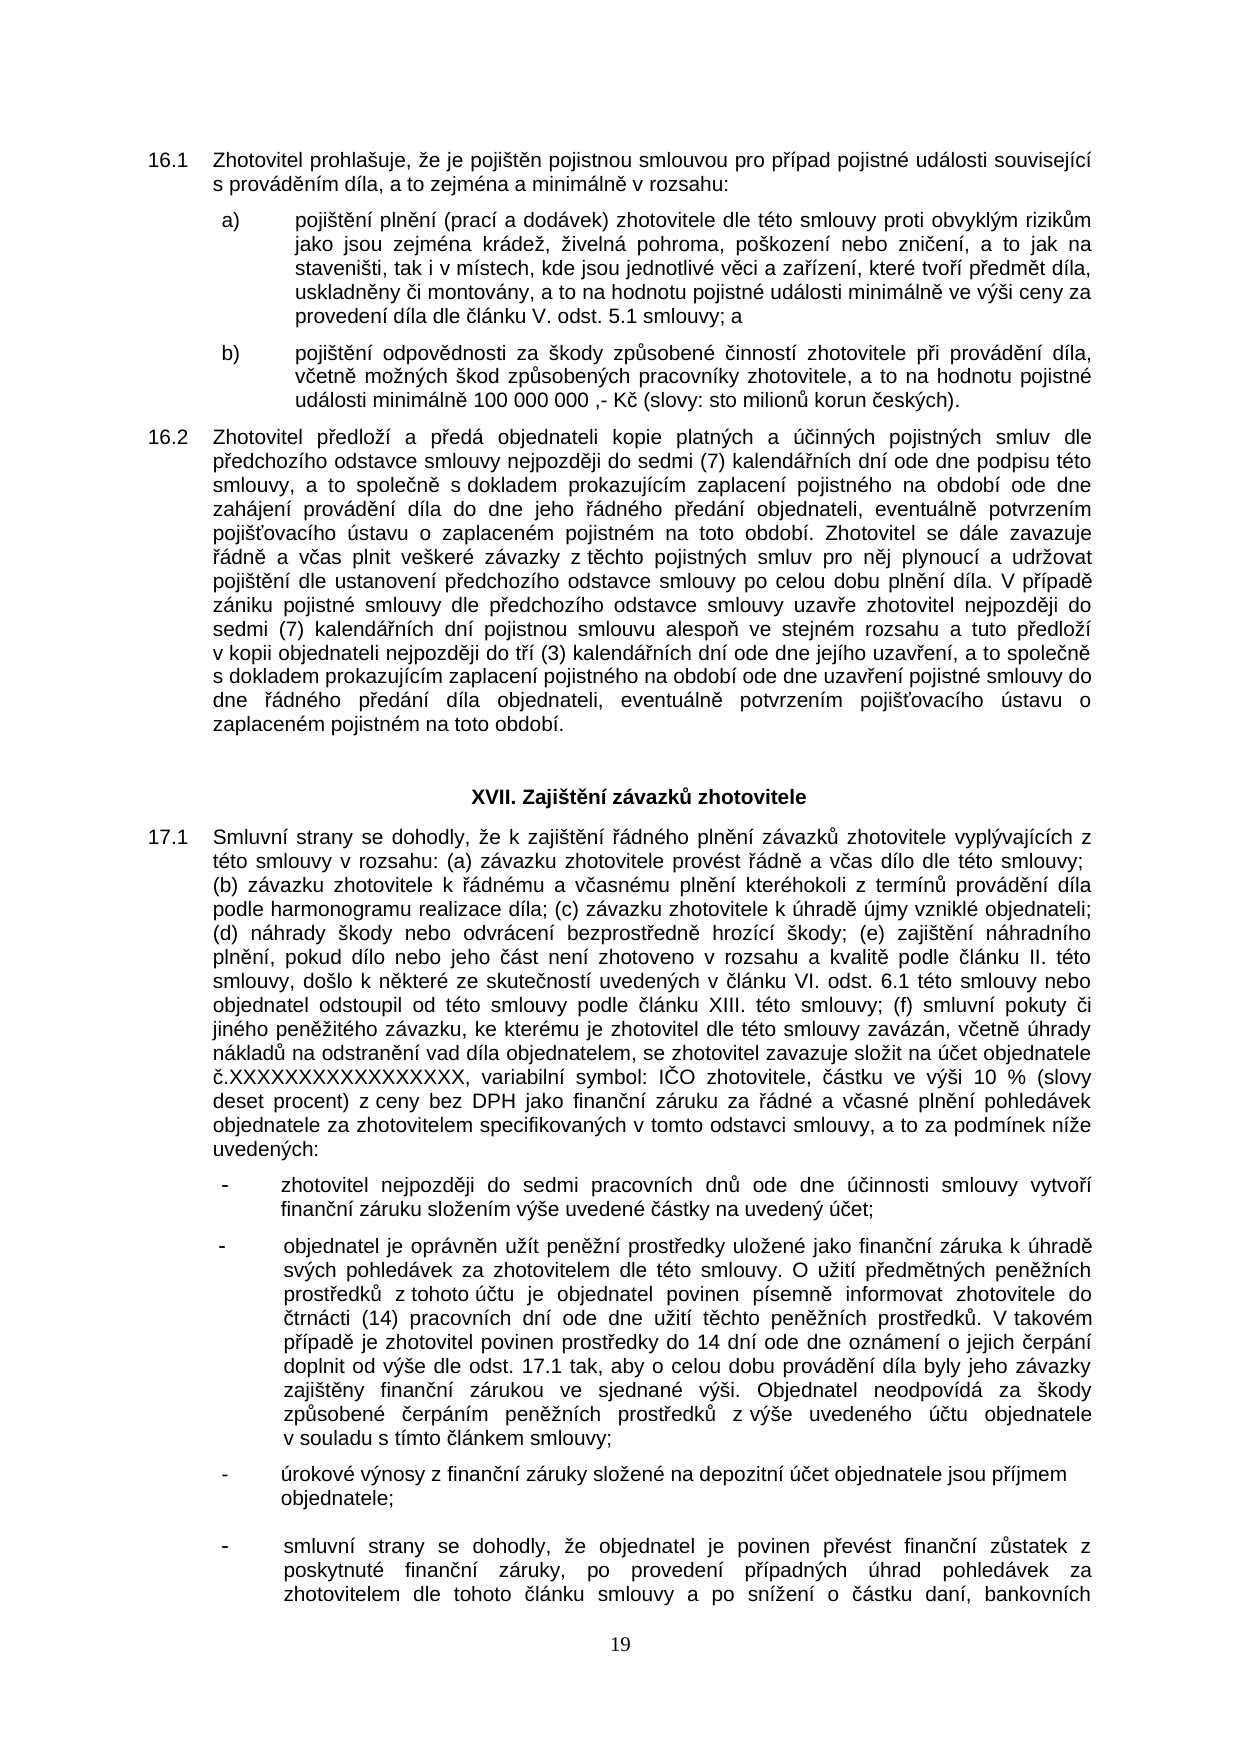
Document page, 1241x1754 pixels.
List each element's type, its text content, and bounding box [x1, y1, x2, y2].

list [221, 1534, 1093, 1606]
list Zhotovitel prohlašuje, že je pojištěn pojistnou smlouvou pro případ pojistné události související s prováděním díla, a to zejména a minimálně v rozsahu: [148, 148, 1093, 196]
list úrokové výnosy z finanční záruky složené na depozitní účet objednatele jsou příjmem objednatele; [221, 1462, 1093, 1510]
list pojištění odpovědnosti za škody způsobené činností zhotovitele při provádění díla, včetně možných škod způsobených pracovníky zhotovitele, a to na hodnotu pojistné události minimálně 100 000 000 ,- Kč (slovy: sto milionů korun českých). [221, 340, 1093, 412]
list zhotovitel nejpozději do sedmi pracovních dnů ode dne účinnosti smlouvy vytvoří finanční záruku složením výše uvedené částky na uvedený účet; [221, 1173, 1093, 1221]
list objednatel je oprávněn užít peněžní prostředky uložené jako finanční záruka k úhradě svých pohledávek za zhotovitelem dle této smlouvy. O užití předmětných peněžních prostředků z tohoto účtu je objednatel povinen písemně informovat zhotovitele do čtrnácti (14) pracovních dní ode dne užití těchto peněžních prostředků. V takovém případě je zhotovitel povinen prostředky do 14 dní ode dne oznámení o jejich čerpání doplnit od výše dle odst. 17.1 tak, aby o celou dobu provádění díla byly jeho závazky zajištěny finanční zárukou ve sjednané výši. Objednatel neodpovídá za škody způsobené čerpáním peněžních prostředků z výše uvedeného účtu objednatele v souladu s tímto článkem smlouvy; [218, 1233, 1093, 1449]
list Smluvní strany se dohodly, že k zajištění řádného plnění závazků zhotovitele vyplývajících z této smlouvy v rozsahu: (a) závazku zhotovitele provést řádně a včas dílo dle této smlouvy; (b) závazku zhotovitele k řádnému a včasnému plnění kteréhokoli z termínů provádění díla podle harmonogramu realizace díla; (c) závazku zhotovitele k úhradě újmy vzniklé objednateli; (d) náhrady škody nebo odvrácení bezprostředně hrozící škody; (e) zajištění náhradního plnění, pokud dílo nebo jeho část není zhotoveno v rozsahu a kvalitě podle článku II. této smlouvy, došlo k některé ze skutečností uvedených v článku VI. odst. 6.1 této smlouvy nebo objednatel odstoupil od této smlouvy podle článku XIII. této smlouvy; (f) smluvní pokuty či jiného peněžitého závazku, ke kterému je zhotovitel dle této smlouvy zavázán, včetně úhrady nákladů na odstranění vad díla objednatelem, se zhotovitel zavazuje složit na účet objednatele č.XXXXXXXXXXXXXXXXX, variabilní symbol: IČO zhotovitele, částku ve výši 10 % (slovy deset procent) z ceny bez DPH jako finanční záruku za řádné a včasné plnění pohledávek objednatele za zhotovitelem specifikovaných v tomto odstavci smlouvy, a to za podmínek níže uvedených: [148, 825, 1093, 1161]
list Zajištění závazků zhotovitele [185, 785, 1093, 809]
list Zhotovitel předloží a předá objednateli kopie platných a účinných pojistných smluv dle předchozího odstavce smlouvy nejpozději do sedmi (7) kalendářních dní ode dne podpisu této smlouvy, a to společně s dokladem prokazujícím zaplacení pojistného na období ode dne zahájení provádění díla do dne jeho řádného předání objednateli, eventuálně potvrzením pojišťovacího ústavu o zaplaceném pojistném na toto období. Zhotovitel se dále zavazuje řádně a včas plnit veškeré závazky z těchto pojistných smluv pro něj plynoucí a udržovat pojištění dle ustanovení předchozího odstavce smlouvy po celou dobu plnění díla. V případě zániku pojistné smlouvy dle předchozího odstavce smlouvy uzavře zhotovitel nejpozději do sedmi (7) kalendářních dní pojistnou smlouvu alespoň ve stejném rozsahu a tuto předloží v kopii objednateli nejpozději do tří (3) kalendářních dní ode dne jejího uzavření, a to společně s dokladem prokazujícím zaplacení pojistného na období ode dne uzavření pojistné smlouvy do dne řádného předání díla objednateli, eventuálně potvrzením pojišťovacího ústavu o zaplaceném pojistném na toto období. [148, 425, 1093, 736]
list pojištění plnění (prací a dodávek) zhotovitele dle této smlouvy proti obvyklým rizikům jako jsou zejména krádež, živelná pohroma, poškození nebo zničení, a to jak na staveništi, tak i v místech, kde jsou jednotlivé věci a zařízení, které tvoří předmět díla, uskladněny či montovány, a to na hodnotu pojistné události minimálně ve výši ceny za provedení díla dle článku V. odst. 5.1 smlouvy; a [221, 208, 1093, 328]
